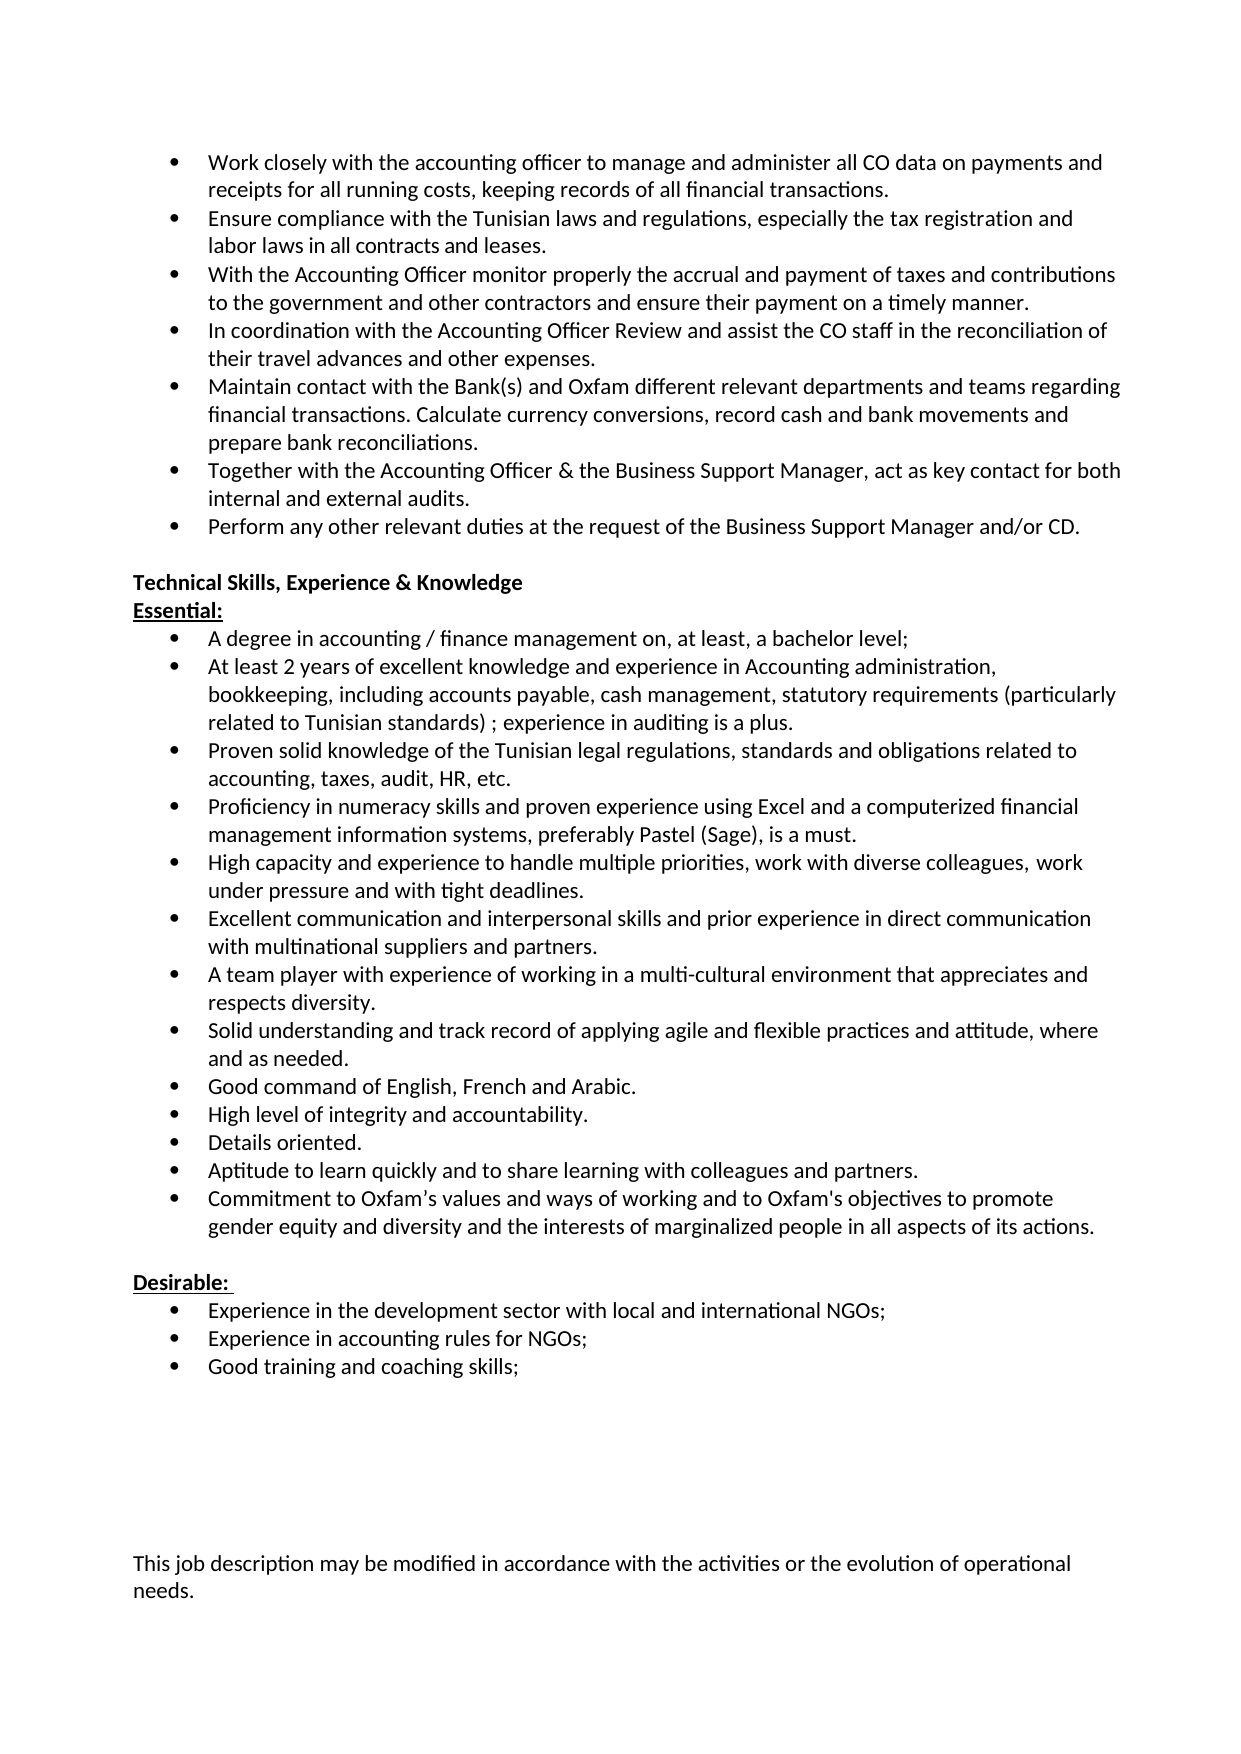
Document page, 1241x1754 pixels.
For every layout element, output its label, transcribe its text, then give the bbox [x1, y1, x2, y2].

list In coordination with the Accounting Officer Review and assist the CO staff in the reconciliation of their travel advances and other expenses. [170, 316, 1122, 372]
list Proficiency in numeracy skills and proven experience using Excel and a computerized financial management information systems, preferably Pastel (Sage), is a must. [170, 792, 1122, 848]
list Experience in the development sector with local and international NGOs; [170, 1296, 1122, 1324]
list Perform any other relevant duties at the request of the Business Support Manager and/or CD. [170, 512, 1122, 540]
list High capacity and experience to handle multiple priorities, work with diverse colleagues, work under pressure and with tight deadlines. [170, 848, 1122, 904]
list Aptitude to learn quickly and to share learning with colleagues and partners. [170, 1156, 1122, 1184]
list Experience in accounting rules for NGOs; [170, 1324, 1122, 1352]
list A degree in accounting / finance management on, at least, a bachelor level; [170, 624, 1122, 652]
list Commitment to Oxfam’s values and ways of working and to Oxfam's objectives to promote gender equity and diversity and the interests of marginalized people in all aspects of its actions. [170, 1184, 1122, 1240]
text Essential: [133, 596, 1122, 624]
list Good training and coaching skills; [170, 1352, 1122, 1381]
list Proven solid knowledge of the Tunisian legal regulations, standards and obligations related to accounting, taxes, audit, HR, etc. [170, 736, 1122, 792]
list Ensure compliance with the Tunisian laws and regulations, especially the tax registration and labor laws in all contracts and leases. [170, 204, 1122, 260]
text Desirable: [133, 1268, 1122, 1296]
list With the Accounting Officer monitor properly the accrual and payment of taxes and contributions to the government and other contractors and ensure their payment on a timely manner. [170, 260, 1122, 316]
list Excellent communication and interpersonal skills and prior experience in direct communication with multinational suppliers and partners. [170, 904, 1122, 960]
list At least 2 years of excellent knowledge and experience in Accounting administration, bookkeeping, including accounts payable, cash management, statutory requirements (particularly related to Tunisian standards) ; experience in auditing is a plus. [170, 652, 1122, 736]
list Good command of English, French and Arabic. [170, 1072, 1122, 1100]
list Work closely with the accounting officer to manage and administer all CO data on payments and receipts for all running costs, keeping records of all financial transactions. [170, 148, 1122, 204]
list High level of integrity and accountability. [170, 1100, 1122, 1128]
list Together with the Accounting Officer & the Business Support Manager, act as key contact for both internal and external audits. [170, 456, 1122, 512]
text Technical Skills, Experience & Knowledge [133, 568, 1122, 596]
list Solid understanding and track record of applying agile and flexible practices and attitude, where and as needed. [170, 1016, 1122, 1072]
list A team player with experience of working in a multi-cultural environment that appreciates and respects diversity. [170, 960, 1122, 1016]
list Details oriented. [170, 1128, 1122, 1156]
text This job description may be modified in accordance with the activities or the evolution of operational needs. [133, 1549, 1122, 1605]
list Maintain contact with the Bank(s) and Oxfam different relevant departments and teams regarding financial transactions. Calculate currency conversions, record cash and bank movements and prepare bank reconciliations. [170, 372, 1122, 456]
